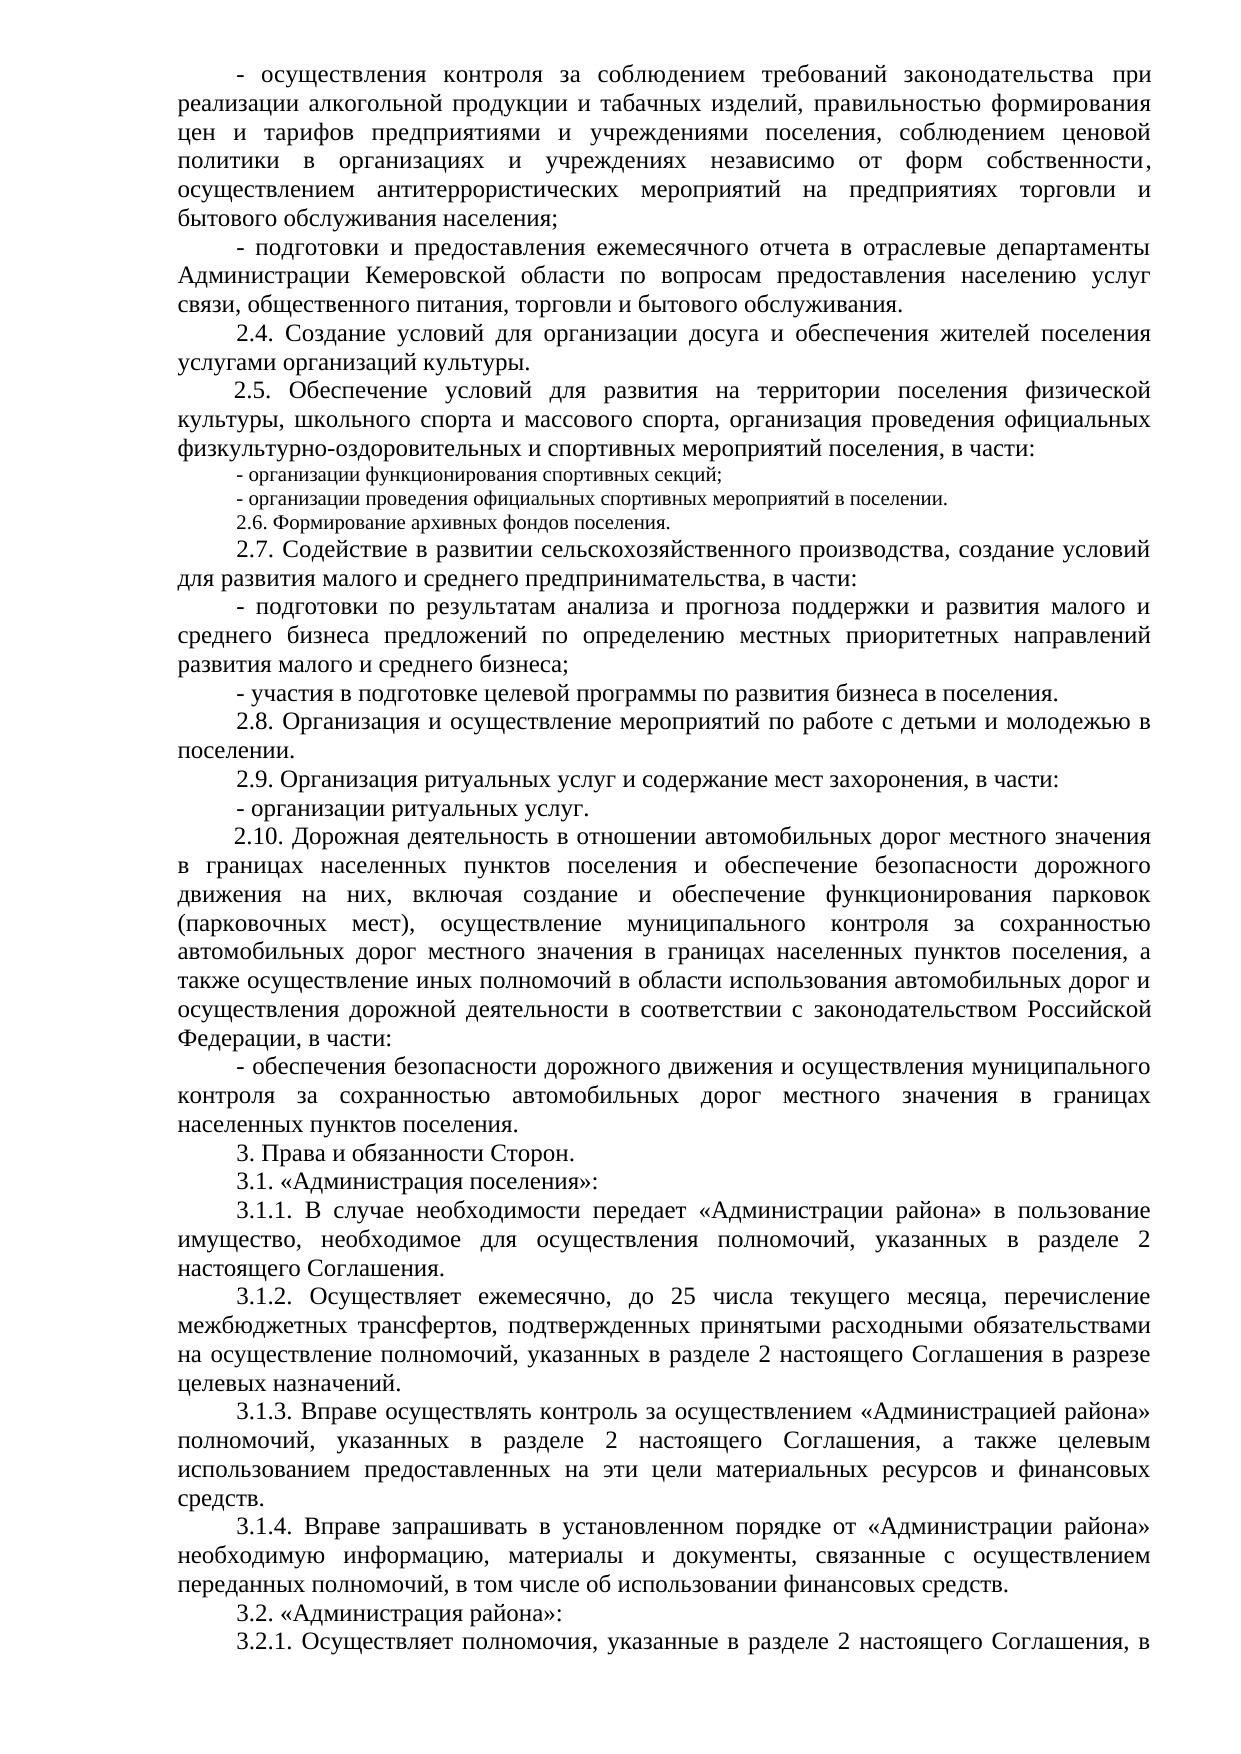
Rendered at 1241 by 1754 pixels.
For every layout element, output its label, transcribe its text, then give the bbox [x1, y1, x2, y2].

text 2.5. Обеспечение условий для развития на территории поселения физической культуры, школьного спорта и массового спорта, организация проведения официальных физкультурно-оздоровительных и спортивных мероприятий поселения, в части: [177, 375, 1152, 462]
text 3.1.3. Вправе осуществлять контроль за осуществлением «Администрацией района» полномочий, указанных в разделе 2 настоящего Соглашения, а также целевым использованием предоставленных на эти цели материальных ресурсов и финансовых средств. [177, 1396, 1152, 1511]
text - осуществления контроля за соблюдением требований законодательства при реализации алкогольной продукции и табачных изделий, правильностью формирования цен и тарифов предприятиями и учреждениями поселения, соблюдением ценовой политики в организациях и учреждениях независимо от форм собственности, осуществлением антитеррористических мероприятий на предприятиях торговли и бытового обслуживания населения; [177, 59, 1152, 232]
text 3. Права и обязанности Сторон. [177, 1138, 1152, 1166]
text - подготовки и предоставления ежемесячного отчета в отраслевые департаменты Администрации Кемеровской области по вопросам предоставления населению услуг связи, общественного питания, торговли и бытового обслуживания. [177, 232, 1152, 318]
text 3.1.1. В случае необходимости передает «Администрации района» в пользование имущество, необходимое для осуществления полномочий, указанных в разделе 2 настоящего Соглашения. [177, 1195, 1152, 1281]
text 2.4. Создание условий для организации досуга и обеспечения жителей поселения услугами организаций культуры. [177, 318, 1152, 375]
text 2.6. Формирование архивных фондов поселения. [177, 510, 1152, 534]
text - организации ритуальных услуг. [177, 793, 1152, 821]
text 3.1.2. Осуществляет ежемесячно, до 25 числа текущего месяца, перечисление межбюджетных трансфертов, подтвержденных принятыми расходными обязательствами на осуществление полномочий, указанных в разделе 2 настоящего Соглашения в разрезе целевых назначений. [177, 1281, 1152, 1396]
text 3.1.4. Вправе запрашивать в установленном порядке от «Администрации района» необходимую информацию, материалы и документы, связанные с осуществлением переданных полномочий, в том числе об использовании финансовых средств. [177, 1511, 1152, 1598]
text 2.10. Дорожная деятельность в отношении автомобильных дорог местного значения в границах населенных пунктов поселения и обеспечение безопасности дорожного движения на них, включая создание и обеспечение функционирования парковок (парковочных мест), осуществление муниципального контроля за сохранностью автомобильных дорог местного значения в границах населенных пунктов поселения, а также осуществление иных полномочий в области использования автомобильных дорог и осуществления дорожной деятельности в соответствии с законодательством Российской Федерации, в части: [177, 821, 1152, 1051]
text 2.8. Организация и осуществление мероприятий по работе с детьми и молодежью в поселении. [177, 706, 1152, 764]
text 3.1. «Администрация поселения»: [177, 1166, 1152, 1195]
text 3.2. «Администрация района»: [177, 1598, 1152, 1626]
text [177, 1626, 1152, 1655]
text - организации функционирования спортивных секций; [177, 462, 1152, 486]
text 2.9. Организация ритуальных услуг и содержание мест захоронения, в части: [177, 764, 1152, 793]
text 2.7. Содействие в развитии сельскохозяйственного производства, создание условий для развития малого и среднего предпринимательства, в части: [177, 534, 1152, 591]
text - организации проведения официальных спортивных мероприятий в поселении. [177, 486, 1152, 510]
text - участия в подготовке целевой программы по развития бизнеса в поселения. [177, 678, 1152, 706]
text - подготовки по результатам анализа и прогноза поддержки и развития малого и среднего бизнеса предложений по определению местных приоритетных направлений развития малого и среднего бизнеса; [177, 591, 1152, 678]
text - обеспечения безопасности дорожного движения и осуществления муниципального контроля за сохранностью автомобильных дорог местного значения в границах населенных пунктов поселения. [177, 1051, 1152, 1138]
